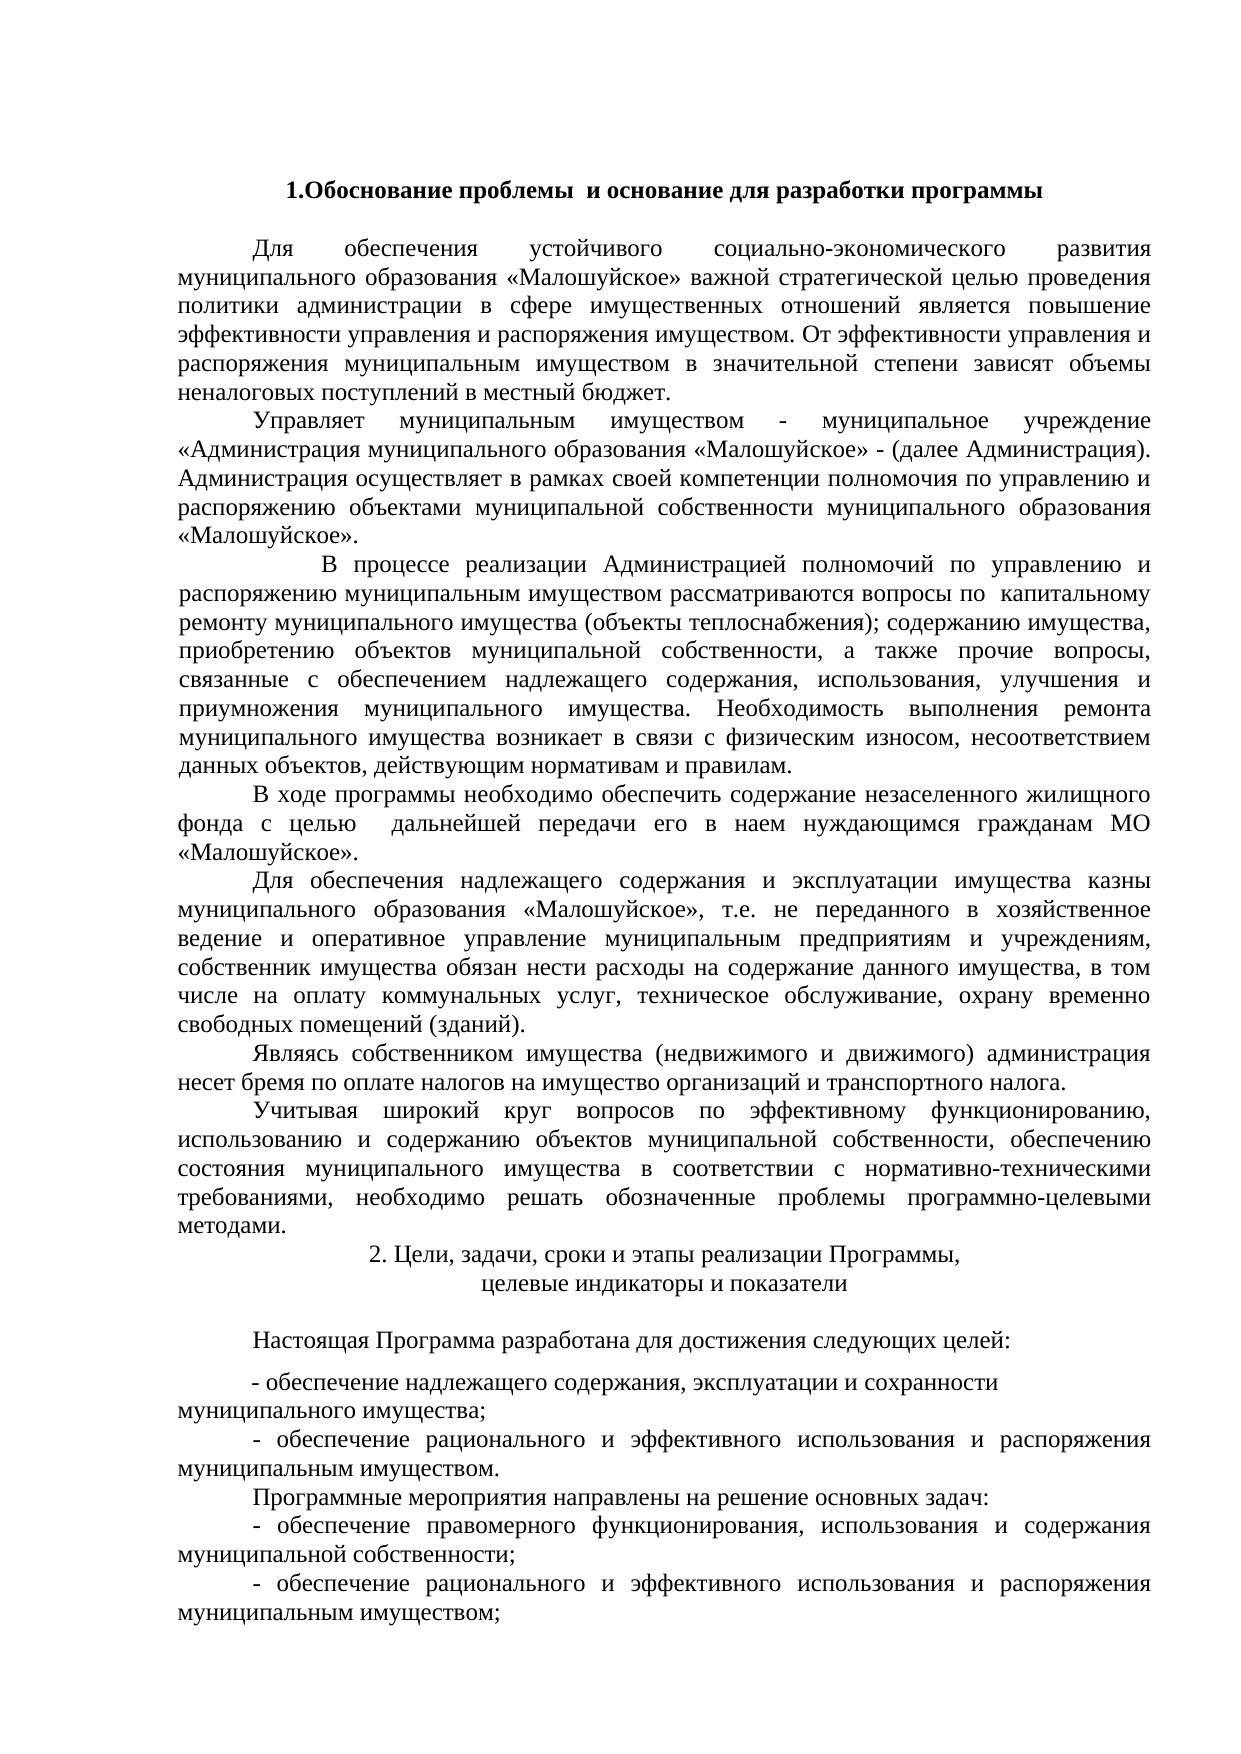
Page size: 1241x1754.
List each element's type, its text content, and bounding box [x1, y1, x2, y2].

text - обеспечение рационального и эффективного использования и распоряжения муниципальным имуществом. [177, 1424, 1152, 1482]
text 2. Цели, задачи, сроки и этапы реализации Программы, [177, 1239, 1152, 1268]
text Для обеспечения устойчивого социально-экономического развития муниципального образования «Малошуйское» важной стратегической целью проведения политики администрации в сфере имущественных отношений является повышение эффективности управления и распоряжения имуществом. От эффективности управления и распоряжения муниципальным имуществом в значительной степени зависят объемы неналоговых поступлений в местный бюджет. [177, 233, 1152, 406]
text В процессе реализации Администрацией полномочий по управлению и распоряжению муниципальным имуществом рассматриваются вопросы по капитальному ремонту муниципального имущества (объекты теплоснабжения); содержанию имущества, приобретению объектов муниципальной собственности, а также прочие вопросы, связанные с обеспечением надлежащего содержания, использования, улучшения и приумножения муниципального имущества. Необходимость выполнения ремонта муниципального имущества возникает в связи с физическим износом, несоответствием данных объектов, действующим нормативам и правилам. [179, 549, 1152, 779]
text 1.Обоснование проблемы и основание для разработки программы [177, 176, 1152, 204]
text - обеспечение правомерного функционирования, использования и содержания муниципальной собственности; [177, 1511, 1152, 1568]
text - обеспечение рационального и эффективного использования и распоряжения муниципальным имуществом; [177, 1568, 1152, 1626]
text - обеспечение надлежащего содержания, эксплуатации и сохранности муниципального имущества; [177, 1367, 1152, 1424]
text Программные мероприятия направлены на решение основных задач: [177, 1482, 1152, 1511]
text В ходе программы необходимо обеспечить содержание незаселенного жилищного фонда с целью дальнейшей передачи его в наем нуждающимся гражданам МО «Малошуйское». [177, 779, 1152, 866]
text целевые индикаторы и показатели [177, 1268, 1152, 1297]
text Управляет муниципальным имуществом - муниципальное учреждение «Администрация муниципального образования «Малошуйское» - (далее Администрация). Администрация осуществляет в рамках своей компетенции полномочия по управлению и распоряжению объектами муниципальной собственности муниципального образования «Малошуйское». [177, 406, 1152, 549]
text Для обеспечения надлежащего содержания и эксплуатации имущества казны муниципального образования «Малошуйское», т.е. не переданного в хозяйственное ведение и оперативное управление муниципальным предприятиям и учреждениям, собственник имущества обязан нести расходы на содержание данного имущества, в том числе на оплату коммунальных услуг, техническое обслуживание, охрану временно свободных помещений (зданий). [177, 866, 1152, 1038]
text Являясь собственником имущества (недвижимого и движимого) администрация несет бремя по оплате налогов на имущество организаций и транспортного налога. [177, 1038, 1152, 1096]
text Учитывая широкий круг вопросов по эффективному функционированию, использованию и содержанию объектов муниципальной собственности, обеспечению состояния муниципального имущества в соответствии с нормативно-техническими требованиями, необходимо решать обозначенные проблемы программно-целевыми методами. [177, 1096, 1152, 1239]
text Настоящая Программа разработана для достижения следующих целей: [177, 1326, 1152, 1354]
